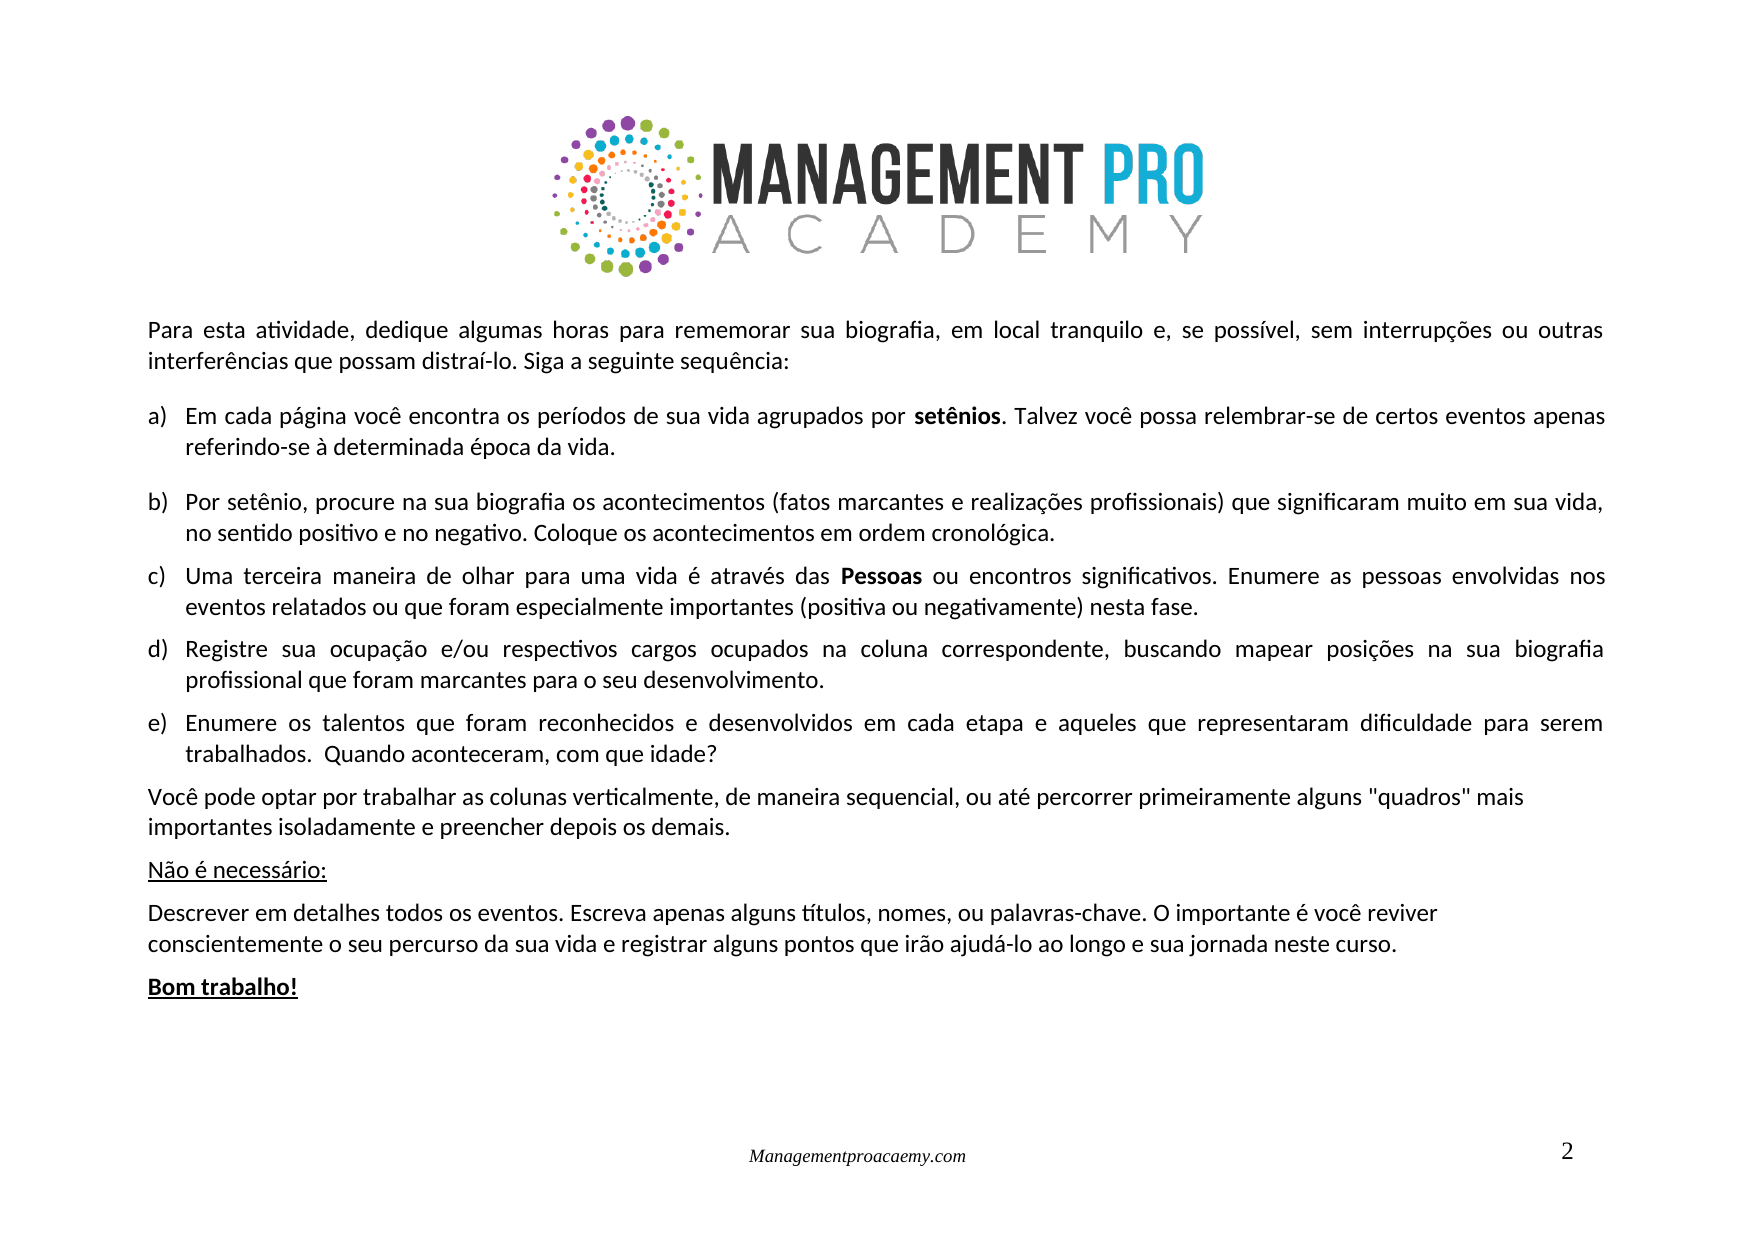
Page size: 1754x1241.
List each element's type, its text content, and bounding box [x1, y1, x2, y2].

list Por setênio, procure na sua biografia os acontecimentos (fatos marcantes e realizações profissionais) que significaram muito em sua vida, no sentido positivo e no negativo. Coloque os acontecimentos em ordem cronológica. [148, 487, 1606, 548]
text Para esta atividade, dedique algumas horas para rememorar sua biografia, em local tranquilo e, se possível, sem interrupções ou outras interferências que possam distraí-lo. Siga a seguinte sequência: [148, 314, 1606, 376]
text Você pode optar por trabalhar as colunas verticalmente, de maneira sequencial, ou até percorrer primeiramente alguns "quadros" mais importantes isoladamente e preencher depois os demais. [148, 781, 1606, 842]
list Em cada página você encontra os períodos de sua vida agrupados por setênios. Talvez você possa relembrar-se de certos eventos apenas referindo-se à determinada época da vida. [148, 401, 1606, 462]
list Registre sua ocupação e/ou respectivos cargos ocupados na coluna correspondente, buscando mapear posições na sua biografia profissional que foram marcantes para o seu desenvolvimento. [148, 634, 1606, 695]
text Não é necessário: [148, 854, 1606, 885]
list Enumere os talentos que foram reconhecidos e desenvolvidos em cada etapa e aqueles que representaram dificuldade para serem trabalhados. Quando aconteceram, com que idade? [148, 707, 1606, 768]
picture [524, 93, 1230, 286]
text Bom trabalho! [148, 971, 1606, 1001]
text Descrever em detalhes todos os eventos. Escreva apenas alguns títulos, nomes, ou palavras-chave. O importante é você reviver conscientemente o seu percurso da sua vida e registrar alguns pontos que irão ajudá-lo ao longo e sua jornada neste curso. [148, 897, 1606, 958]
list Uma terceira maneira de olhar para uma vida é através das Pessoas ou encontros significativos. Enumere as pessoas envolvidas nos eventos relatados ou que foram especialmente importantes (positiva ou negativamente) nesta fase. [148, 560, 1606, 621]
